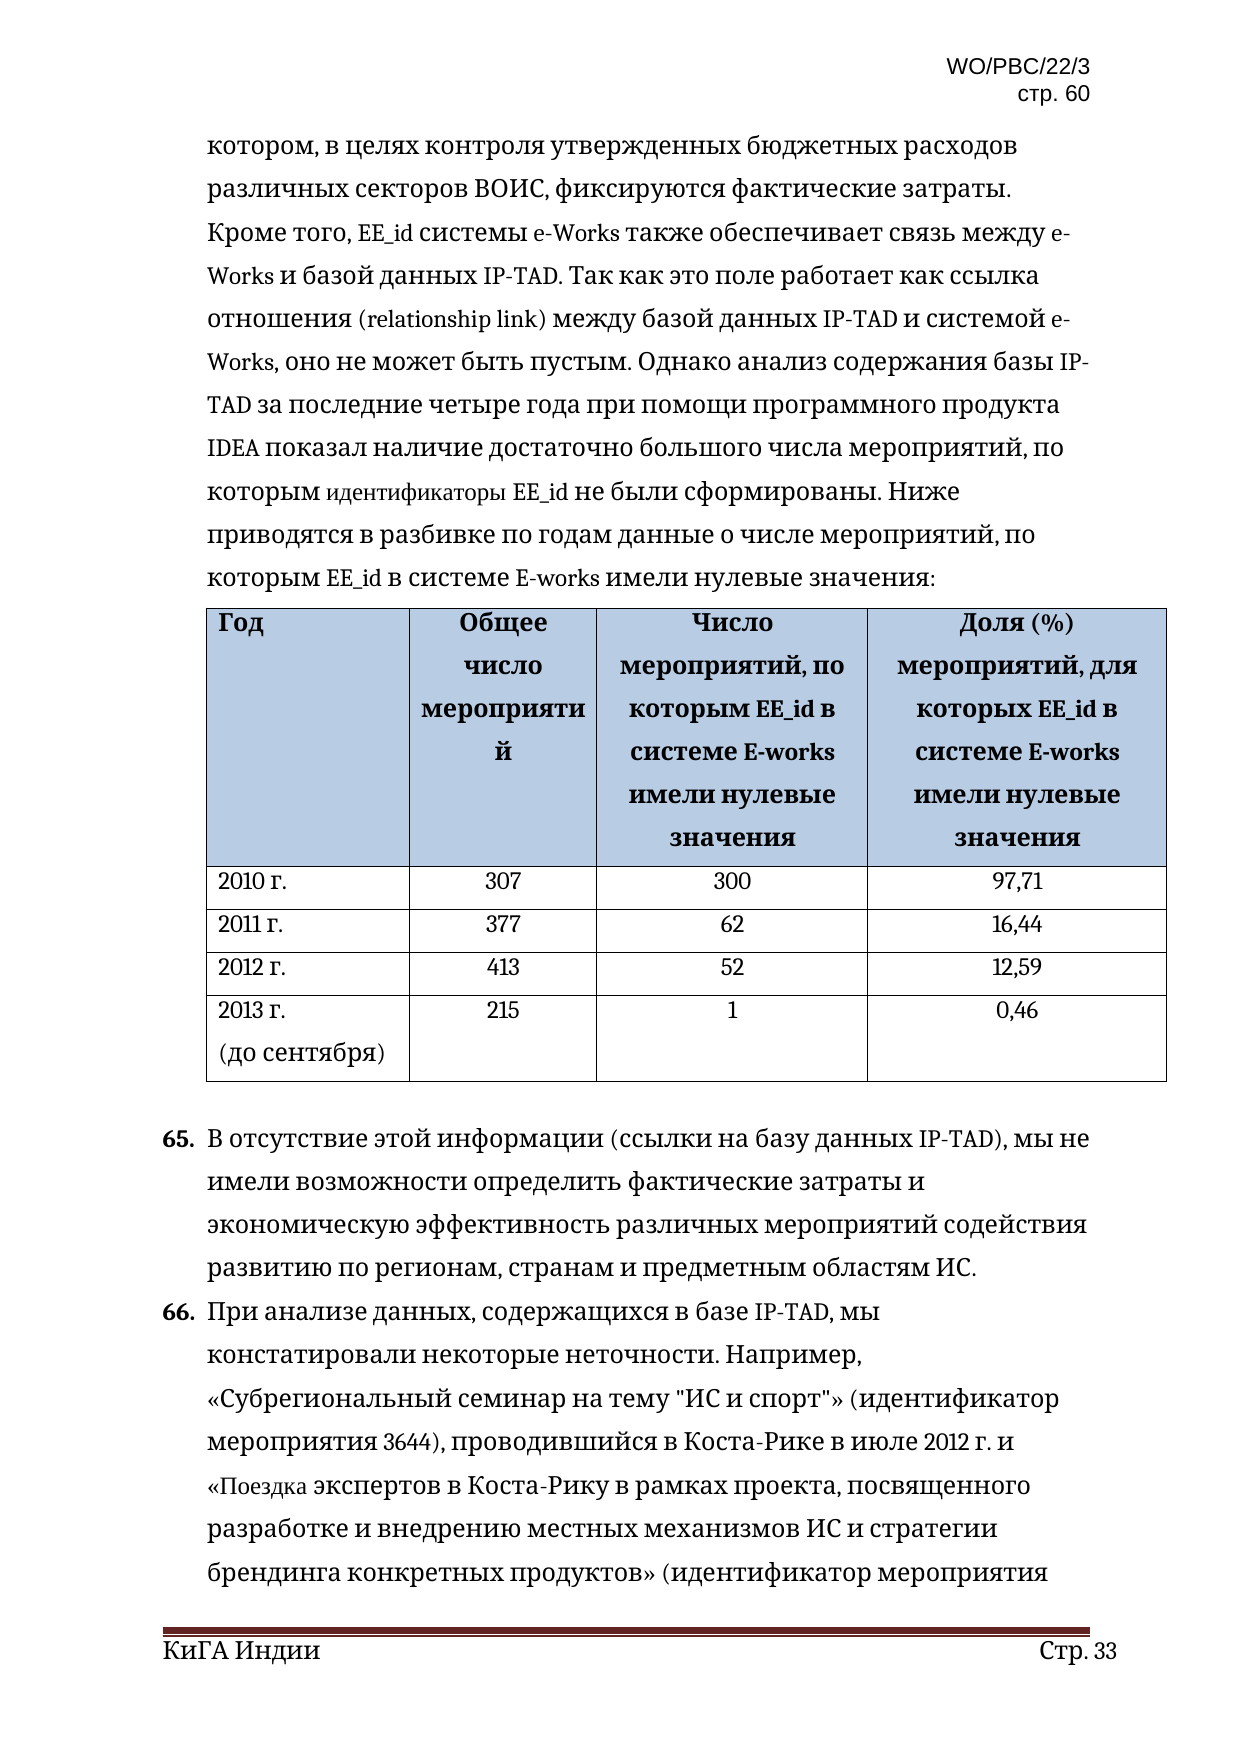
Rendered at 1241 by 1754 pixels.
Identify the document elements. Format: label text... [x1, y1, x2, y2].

table_cell 215 [410, 996, 596, 1081]
text котором, в целях контроля утвержденных бюджетных расходов различных секторов ВОИС, фиксируются фактические затраты. Кроме того, EE_id системы e-Works также обеспечивает связь между e-Works и базой данных IP-TAD. Так как это поле работает как ссылка отношения (relationship link) между базой данных IP-TAD и системой e-Works, оно не может быть пустым. Однако анализ содержания базы IP-TAD за последние четыре года при помощи программного продукта IDEA показал наличие достаточно большого числа мероприятий, по которым идентификаторы EE_id не были сформированы. Ниже приводятся в разбивке по годам данные о числе мероприятий, по которым EE_id в системе E-works имели нулевые значения: [207, 132, 1090, 593]
table_cell 16,44 [868, 910, 1166, 952]
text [162, 1297, 1090, 1587]
table_header Число мероприятий, по которым EE_id в системе E-works имели нулевые значения [597, 609, 867, 866]
table_cell 52 [597, 953, 867, 995]
table_header Доля (%) мероприятий, для которых EE_id в системе E-works имели нулевые значения [868, 609, 1166, 866]
table_cell 413 [410, 953, 596, 995]
table_cell 2010 г. [207, 867, 409, 909]
table_cell 1 [597, 996, 867, 1081]
table_cell 2012 г. [207, 953, 409, 995]
table_cell 377 [410, 910, 596, 952]
table_header Общее число мероприятий [410, 609, 596, 866]
text 65. В отсутствие этой информации (ссылки на базу данных IP-TAD), мы не имели возможности определить фактические затраты и экономическую эффективность различных мероприятий содействия развитию по регионам, странам и предметным областям ИС. [162, 1125, 1090, 1283]
table_cell 2013 г. (до сентября) [207, 996, 409, 1081]
table_header Год [207, 609, 409, 866]
table_cell 307 [410, 867, 596, 909]
table_cell 12,59 [868, 953, 1166, 995]
table_cell 62 [597, 910, 867, 952]
table_cell 0,46 [868, 996, 1166, 1081]
table_cell 300 [597, 867, 867, 909]
table_cell 97,71 [868, 867, 1166, 909]
table_cell 2011 г. [207, 910, 409, 952]
